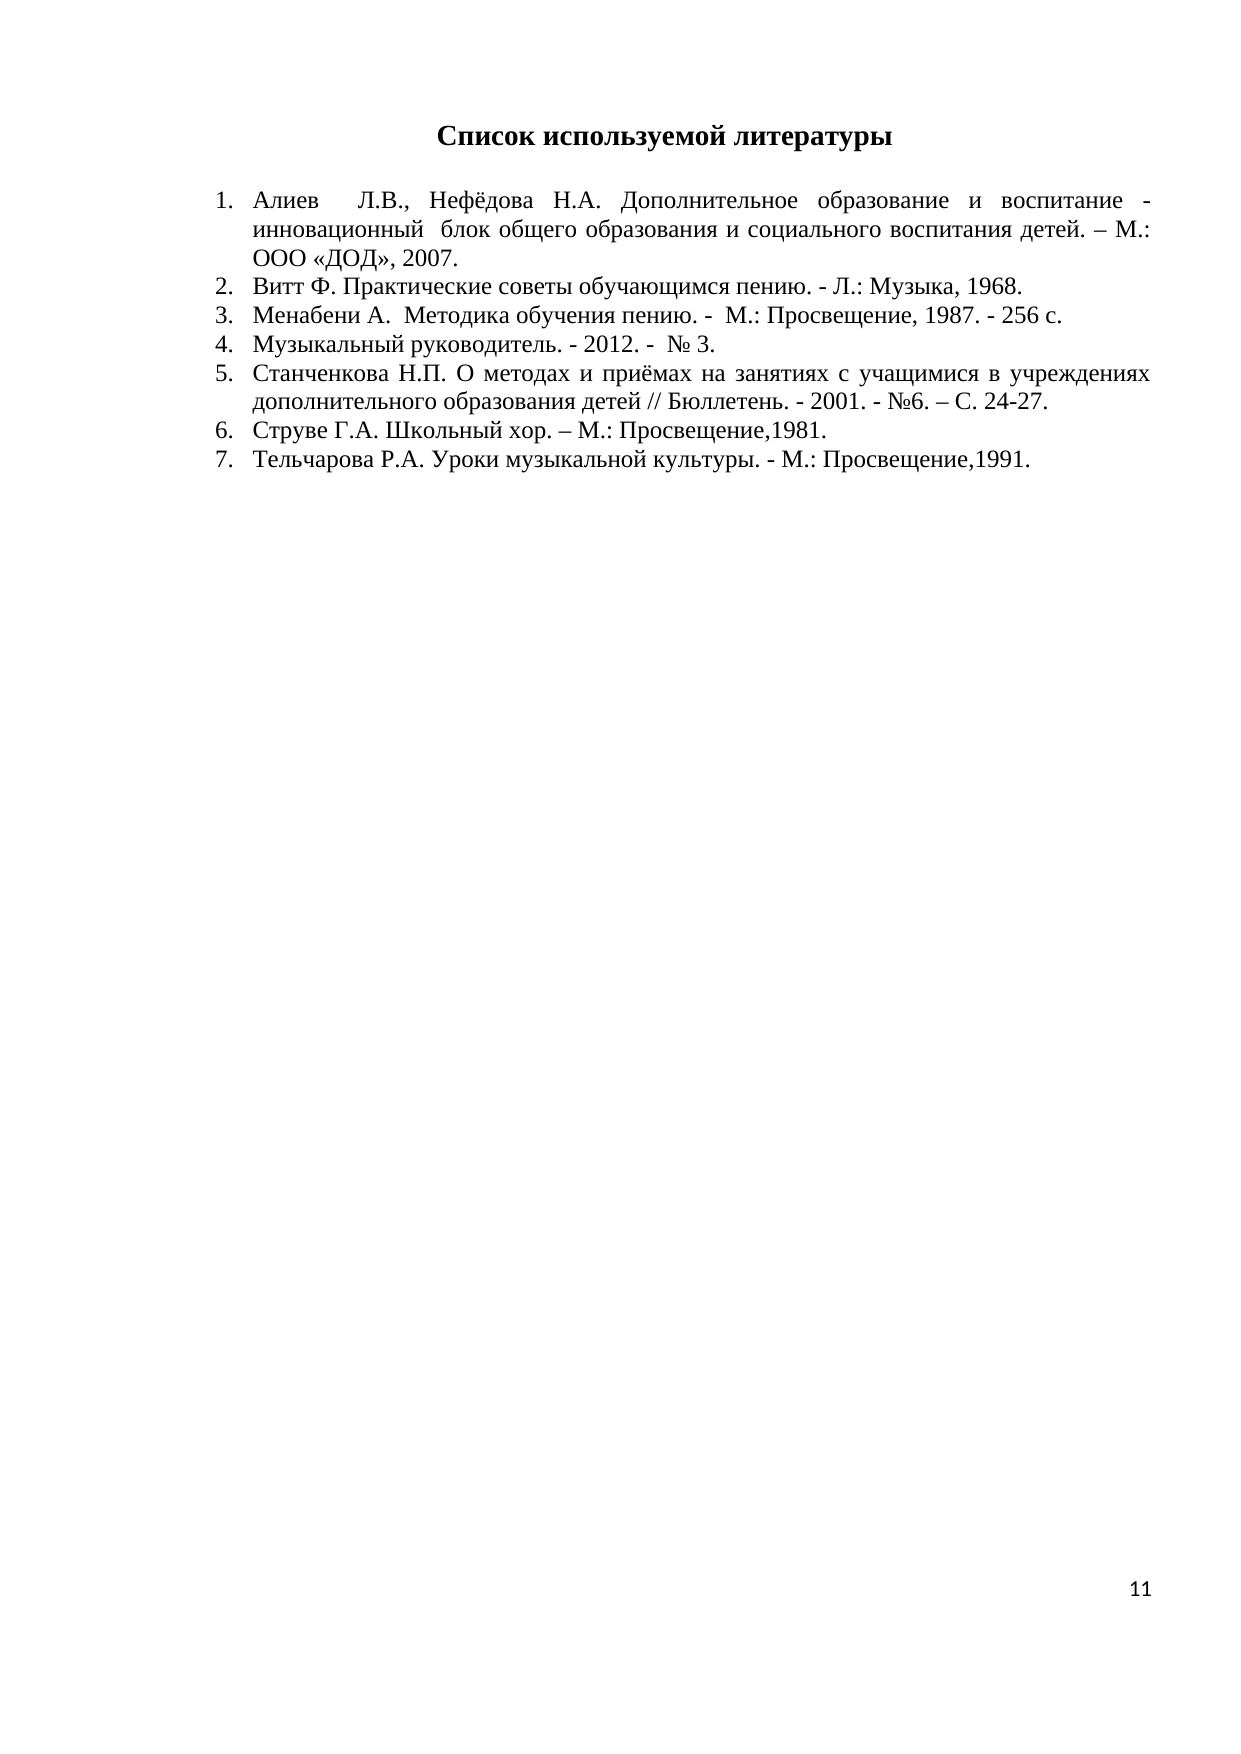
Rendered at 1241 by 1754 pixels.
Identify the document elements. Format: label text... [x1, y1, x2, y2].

list Менабени А. Методика обучения пению. - М.: Просвещение, 1987. - 256 с. [215, 300, 1152, 329]
text Список используемой литературы [177, 118, 1152, 152]
list Витт Ф. Практические советы обучающимся пению. - Л.: Музыка, 1968. [215, 271, 1152, 300]
list Станченкова Н.П. О методах и приёмах на занятиях с учащимися в учреждениях дополнительного образования детей // Бюллетень. - 2001. - №6. – С. 24-27. [215, 358, 1152, 415]
list Алиев Л.В., Нефёдова Н.А. Дополнительное образование и воспитание - инновационный блок общего образования и социального воспитания детей. – М.: ООО «ДОД», 2007. [215, 185, 1152, 271]
list Музыкальный руководитель. - 2012. - № 3. [215, 329, 1152, 358]
list Струве Г.А. Школьный хор. – М.: Просвещение,1981. [215, 415, 1152, 444]
list Тельчарова Р.А. Уроки музыкальной культуры. - М.: Просвещение,1991. [215, 444, 1152, 473]
